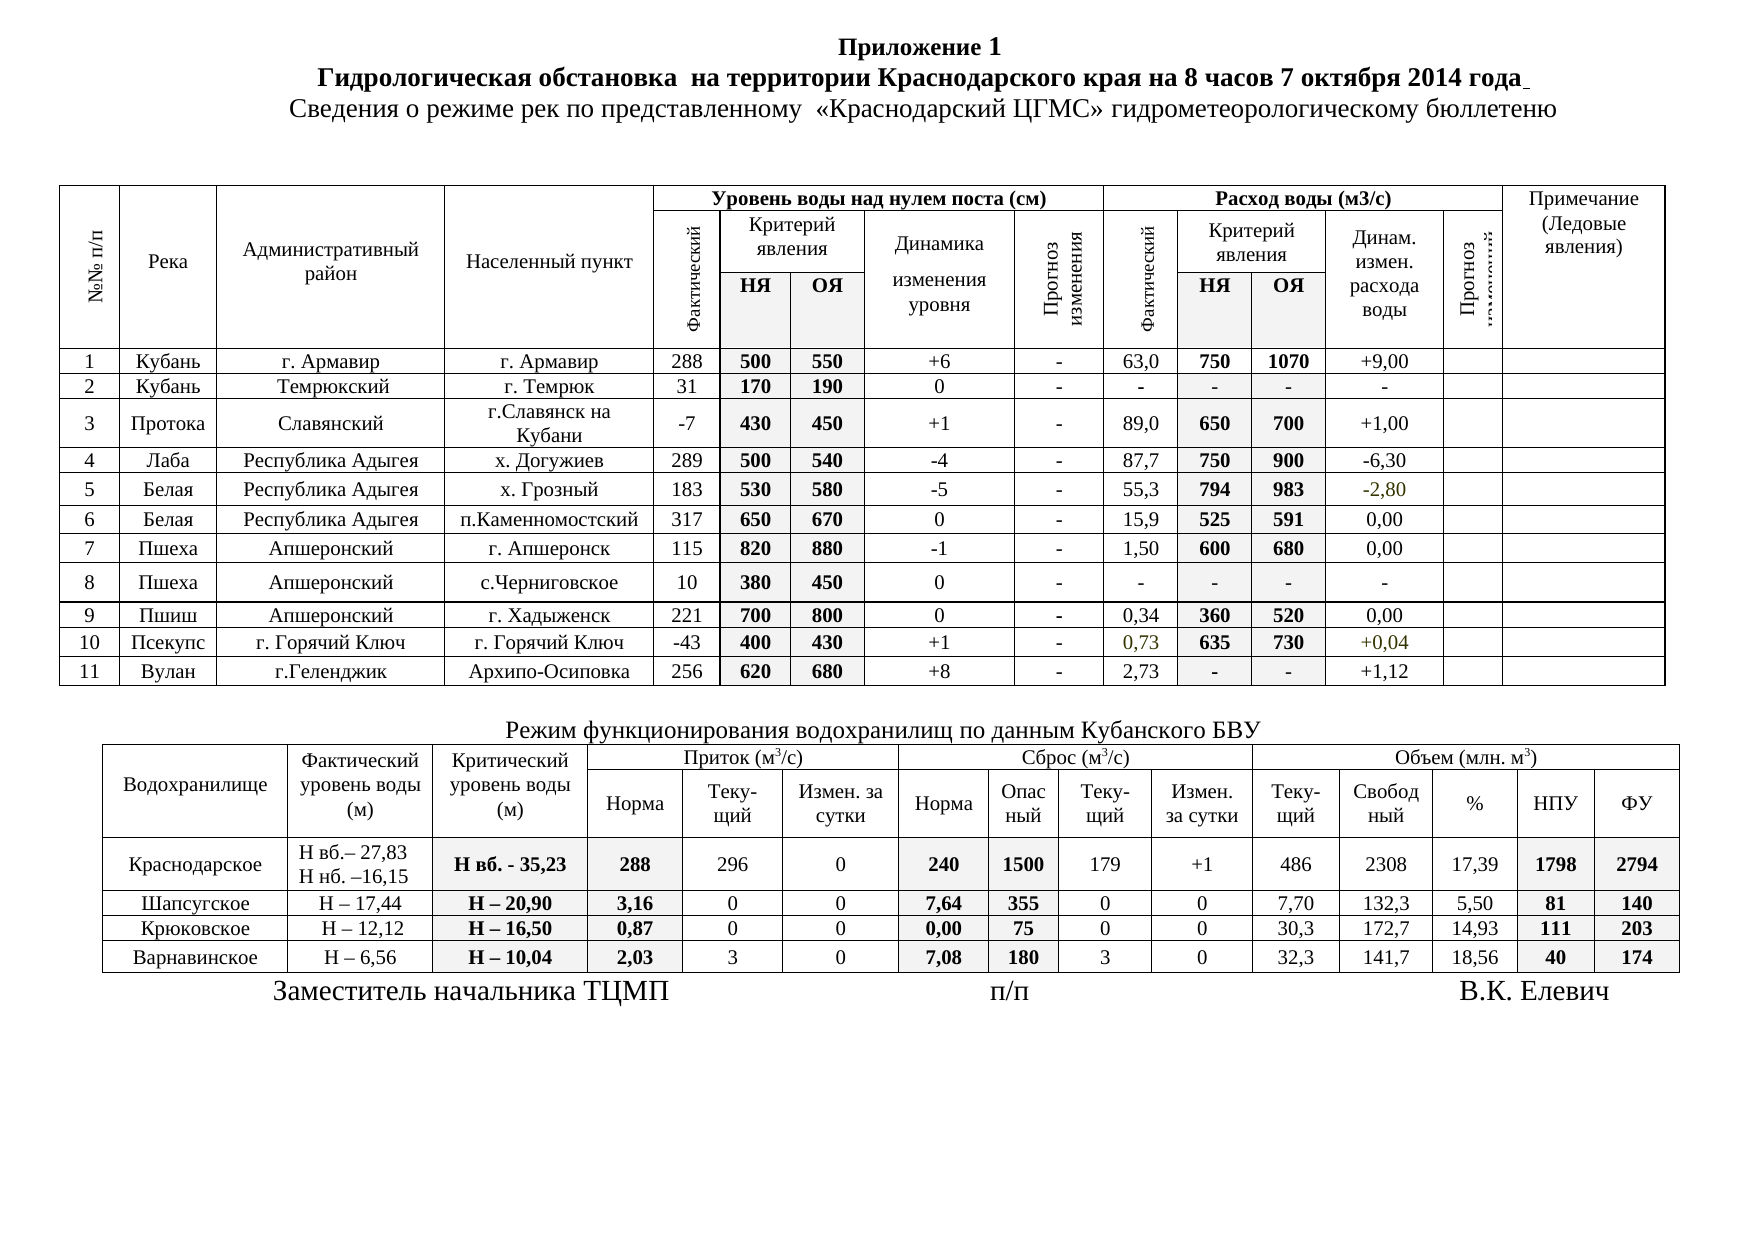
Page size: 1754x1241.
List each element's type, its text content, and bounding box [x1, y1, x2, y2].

table_cell 0 [683, 891, 782, 915]
table_cell Темрюкский [217, 374, 444, 398]
table_cell 0 [1059, 891, 1151, 915]
table_cell [1444, 563, 1502, 601]
table_cell 0 [783, 891, 898, 915]
table_cell - [1178, 563, 1251, 601]
table_cell г. Армавир [445, 349, 653, 373]
table_cell 450 [791, 563, 864, 601]
table_cell г. Горячий Ключ [445, 628, 653, 656]
table_cell 2 [60, 374, 119, 398]
table_cell 0,87 [588, 916, 682, 940]
table_cell Апшеронский [217, 563, 444, 601]
table_cell 360 [1178, 603, 1251, 627]
table_cell - [1326, 374, 1443, 398]
table_cell Пшеха [120, 563, 216, 601]
table_cell г. Армавир [217, 349, 444, 373]
table_cell 0 [783, 916, 898, 940]
table_cell Архипо-Осиповка [445, 657, 653, 685]
table_cell 0,00 [1326, 603, 1443, 627]
table_cell Н – 20,90 [433, 891, 587, 915]
table_cell 530 [721, 473, 790, 505]
table_cell 4 [60, 448, 119, 472]
table_cell 430 [721, 399, 790, 447]
table_cell 81 [1518, 891, 1594, 915]
table_cell 296 [683, 838, 782, 890]
table_cell ОЯ [791, 273, 864, 347]
table_header Фактический уровень воды (м) [288, 745, 432, 837]
table_cell 0 [683, 916, 782, 940]
table_cell +1 [865, 628, 1014, 656]
table_cell Псекупс [120, 628, 216, 656]
table_cell [1503, 473, 1664, 505]
table_cell 5,50 [1433, 891, 1517, 915]
table_cell 203 [1595, 916, 1679, 940]
table_cell Апшеронский [217, 603, 444, 627]
table_cell 31 [654, 374, 719, 398]
table_cell 0,00 [1326, 506, 1443, 533]
table_cell 2,03 [588, 941, 682, 972]
table_cell Шапсугское [103, 891, 287, 915]
table_cell 540 [791, 448, 864, 472]
table_cell Фактический [1104, 211, 1177, 347]
table_cell 9 [60, 603, 119, 627]
table_cell Н вб.– 27,83 Н нб. –16,15 [288, 838, 432, 890]
table_cell -7 [654, 399, 719, 447]
table_cell - [1252, 374, 1325, 398]
table_cell Пшеха [120, 534, 216, 562]
table_header Населенный пункт [445, 186, 653, 347]
table_cell 750 [1178, 349, 1251, 373]
table_cell -5 [865, 473, 1014, 505]
table_cell [1444, 657, 1502, 685]
table_cell -2,80 [1326, 473, 1443, 505]
table_cell Теку-щий [683, 770, 782, 837]
text Режим функционирования водохранилищ по данным Кубанского БВУ [59, 715, 1707, 744]
table_cell - [1104, 563, 1177, 601]
table_cell 0 [1152, 916, 1252, 940]
table_cell Пшиш [120, 603, 216, 627]
table_cell 0 [1152, 941, 1252, 972]
table_cell 0 [1152, 891, 1252, 915]
table_cell Норма [899, 770, 988, 837]
table_cell 0 [865, 506, 1014, 533]
table_cell [1444, 628, 1502, 656]
table_cell [1444, 534, 1502, 562]
table_cell Критерий явления [1178, 211, 1325, 272]
table_cell 355 [989, 891, 1058, 915]
table_cell Кубань [120, 374, 216, 398]
table_cell 87,7 [1104, 448, 1177, 472]
table_header Водохранилище [103, 745, 287, 837]
table_cell +8 [865, 657, 1014, 685]
table_cell 180 [989, 941, 1058, 972]
table_cell - [1015, 374, 1103, 398]
table_cell Измен. за сутки [783, 770, 898, 837]
table_cell 0 [783, 941, 898, 972]
table_cell 8 [60, 563, 119, 601]
table_cell [1503, 448, 1664, 472]
table_cell 7,64 [899, 891, 988, 915]
table_cell Республика Адыгея [217, 448, 444, 472]
table_cell НЯ [1178, 273, 1251, 347]
table_cell 0 [865, 563, 1014, 601]
table_cell Республика Адыгея [217, 506, 444, 533]
table_cell 183 [654, 473, 719, 505]
table_cell +1,12 [1326, 657, 1443, 685]
table_cell +9,00 [1326, 349, 1443, 373]
table_cell +1,00 [1326, 399, 1443, 447]
table_cell Измен. за сутки [1152, 770, 1252, 837]
table_cell Апшеронский [217, 534, 444, 562]
table_cell 288 [588, 838, 682, 890]
table_cell 0,00 [1326, 534, 1443, 562]
table_cell 1,50 [1104, 534, 1177, 562]
table_cell 700 [721, 603, 790, 627]
table_cell 0,34 [1104, 603, 1177, 627]
table_cell 380 [721, 563, 790, 601]
table_cell г. Горячий Ключ [217, 628, 444, 656]
table_cell 17,39 [1433, 838, 1517, 890]
table_header Административный район [217, 186, 444, 347]
table_cell Кубань [120, 349, 216, 373]
table_cell 15,9 [1104, 506, 1177, 533]
table_cell [1444, 399, 1502, 447]
table_cell 3 [683, 941, 782, 972]
table_cell 7,08 [899, 941, 988, 972]
table_cell 730 [1252, 628, 1325, 656]
table_header Сброс (м3/с) [899, 745, 1252, 769]
table_cell 2794 [1595, 838, 1679, 890]
table_cell Белая [120, 473, 216, 505]
table_cell Теку-щий [1059, 770, 1151, 837]
table_header Объем (млн. м3) [1253, 745, 1679, 769]
table_cell 900 [1252, 448, 1325, 472]
table_cell 3 [60, 399, 119, 447]
table_cell 680 [791, 657, 864, 685]
table_cell х. Догужиев [445, 448, 653, 472]
table_cell 6 [60, 506, 119, 533]
table_cell 140 [1595, 891, 1679, 915]
table_cell 486 [1253, 838, 1339, 890]
table_cell 800 [791, 603, 864, 627]
table_cell Н – 17,44 [288, 891, 432, 915]
table_cell +0,04 [1326, 628, 1443, 656]
table_cell п.Каменномостский [445, 506, 653, 533]
table_cell Республика Адыгея [217, 473, 444, 505]
table_cell [1503, 399, 1664, 447]
table_cell 179 [1059, 838, 1151, 890]
table_cell 0 [1059, 916, 1151, 940]
table_cell 1070 [1252, 349, 1325, 373]
table_cell Прогноз изменений [1444, 211, 1502, 347]
table_cell 0 [783, 838, 898, 890]
table_cell 600 [1178, 534, 1251, 562]
table_cell -1 [865, 534, 1014, 562]
table_cell 430 [791, 628, 864, 656]
table_cell 500 [721, 448, 790, 472]
table_cell 500 [721, 349, 790, 373]
table_cell 5 [60, 473, 119, 505]
table_cell 0 [865, 374, 1014, 398]
table_cell 221 [654, 603, 719, 627]
table_cell Н вб. - 35,23 [433, 838, 587, 890]
table_cell 256 [654, 657, 719, 685]
table_cell 141,7 [1340, 941, 1432, 972]
table_cell 750 [1178, 448, 1251, 472]
table_cell [1503, 374, 1664, 398]
table_cell % [1433, 770, 1517, 837]
table_cell 18,56 [1433, 941, 1517, 972]
table_cell 620 [721, 657, 790, 685]
table_cell -4 [865, 448, 1014, 472]
table_cell Н – 6,56 [288, 941, 432, 972]
text Гидрологическая обстановка на территории Краснодарского края на 8 часов 7 октября 2014 года [59, 61, 1707, 92]
table_cell 525 [1178, 506, 1251, 533]
table_cell - [1015, 603, 1103, 627]
table_cell +1 [865, 399, 1014, 447]
table_cell - [1104, 374, 1177, 398]
table_cell [1503, 349, 1664, 373]
table_cell х. Грозный [445, 473, 653, 505]
table_cell 55,3 [1104, 473, 1177, 505]
table_cell ОЯ [1252, 273, 1325, 347]
table_cell [1503, 628, 1664, 656]
table_cell - [1015, 473, 1103, 505]
table_cell 450 [791, 399, 864, 447]
table_cell 1 [60, 349, 119, 373]
table_cell - [1015, 506, 1103, 533]
table_cell 288 [654, 349, 719, 373]
table_cell 7 [60, 534, 119, 562]
table_cell [1444, 603, 1502, 627]
table_cell Славянский [217, 399, 444, 447]
table_cell 132,3 [1340, 891, 1432, 915]
table_cell [1503, 603, 1664, 627]
table_cell 880 [791, 534, 864, 562]
table_cell 190 [791, 374, 864, 398]
table_cell Свободный [1340, 770, 1432, 837]
table_cell Лаба [120, 448, 216, 472]
table_cell Динам. измен. расхода воды [1326, 211, 1443, 347]
table_cell 983 [1252, 473, 1325, 505]
table_header Уровень воды над нулем поста (см) [654, 186, 1103, 210]
table_cell +1 [1152, 838, 1252, 890]
table_cell 289 [654, 448, 719, 472]
table_cell 580 [791, 473, 864, 505]
table_cell [1444, 349, 1502, 373]
table_cell - [1015, 628, 1103, 656]
table_cell Теку-щий [1253, 770, 1339, 837]
table_cell [1503, 563, 1664, 601]
table_cell 40 [1518, 941, 1594, 972]
table_cell г.Геленджик [217, 657, 444, 685]
table_cell 520 [1252, 603, 1325, 627]
table_cell 10 [60, 628, 119, 656]
table_cell - [1178, 374, 1251, 398]
table_cell 0,73 [1104, 628, 1177, 656]
table_cell - [1252, 563, 1325, 601]
table_cell г.Славянск на Кубани [445, 399, 653, 447]
table_header Критический уровень воды (м) [433, 745, 587, 837]
table_cell Протока [120, 399, 216, 447]
table_cell ФУ [1595, 770, 1679, 837]
table_header Приток (м3/с) [588, 745, 898, 769]
text Сведения о режиме рек по представленному «Краснодарский ЦГМС» гидрометеорологическому бюллетеню [59, 92, 1707, 123]
table_cell Динамика изменения уровня [865, 211, 1014, 347]
table_cell Критерий явления [721, 211, 864, 272]
table_cell 820 [721, 534, 790, 562]
table_cell Краснодарское [103, 838, 287, 890]
table_cell 0 [865, 603, 1014, 627]
text Заместитель начальника ТЦМП п/п В.К. Елевич [236, 777, 1707, 1007]
table_cell 1798 [1518, 838, 1594, 890]
table_cell 0,00 [899, 916, 988, 940]
table_cell [1503, 506, 1664, 533]
table_cell -43 [654, 628, 719, 656]
table_cell 14,93 [1433, 916, 1517, 940]
table_header №№ п/п [60, 186, 119, 347]
table_cell 89,0 [1104, 399, 1177, 447]
table_cell 670 [791, 506, 864, 533]
table_cell [1503, 534, 1664, 562]
table_cell - [1178, 657, 1251, 685]
table_header Река [120, 186, 216, 347]
table_cell 174 [1595, 941, 1679, 972]
table_cell - [1015, 657, 1103, 685]
table_cell Н – 16,50 [433, 916, 587, 940]
table_cell Н – 12,12 [288, 916, 432, 940]
table_cell Прогноз изменения уровня [1015, 211, 1103, 347]
table_cell 3,16 [588, 891, 682, 915]
table_cell [1444, 374, 1502, 398]
table_header Расход воды (м3/с) [1104, 186, 1502, 210]
table_cell 3 [1059, 941, 1151, 972]
table_cell - [1015, 448, 1103, 472]
table_cell 11 [60, 657, 119, 685]
table_cell с.Черниговское [445, 563, 653, 601]
table_cell 7,70 [1253, 891, 1339, 915]
table_cell - [1326, 563, 1443, 601]
table_cell 115 [654, 534, 719, 562]
table_cell 75 [989, 916, 1058, 940]
table_cell 650 [1178, 399, 1251, 447]
table_cell Вулан [120, 657, 216, 685]
table_cell 2,73 [1104, 657, 1177, 685]
table_cell 317 [654, 506, 719, 533]
table_cell - [1015, 349, 1103, 373]
table_cell Варнавинское [103, 941, 287, 972]
table_cell - [1015, 534, 1103, 562]
table_cell 32,3 [1253, 941, 1339, 972]
table_cell 550 [791, 349, 864, 373]
table_cell 111 [1518, 916, 1594, 940]
text Приложение 1 [59, 29, 1707, 61]
table_cell [1444, 448, 1502, 472]
table_header Примечание (Ледовые явления) [1503, 186, 1664, 347]
table_cell Крюковское [103, 916, 287, 940]
table_cell НЯ [721, 273, 790, 347]
table_cell г. Темрюк [445, 374, 653, 398]
table_cell Фактический [654, 211, 719, 347]
table_cell 10 [654, 563, 719, 601]
table_cell 794 [1178, 473, 1251, 505]
table_cell 172,7 [1340, 916, 1432, 940]
table_cell 700 [1252, 399, 1325, 447]
table_cell 1500 [989, 838, 1058, 890]
table_cell 650 [721, 506, 790, 533]
table_cell 400 [721, 628, 790, 656]
table_cell Н – 10,04 [433, 941, 587, 972]
table_cell -6,30 [1326, 448, 1443, 472]
table_cell [1444, 506, 1502, 533]
table_cell 30,3 [1253, 916, 1339, 940]
table_cell 240 [899, 838, 988, 890]
table_cell 591 [1252, 506, 1325, 533]
table_cell 170 [721, 374, 790, 398]
table_cell +6 [865, 349, 1014, 373]
table_cell Белая [120, 506, 216, 533]
table_cell 2308 [1340, 838, 1432, 890]
table_cell - [1252, 657, 1325, 685]
table_cell Норма [588, 770, 682, 837]
table_cell 680 [1252, 534, 1325, 562]
table_cell Опасный [989, 770, 1058, 837]
table_cell г. Хадыженск [445, 603, 653, 627]
table_cell [1444, 473, 1502, 505]
table_cell - [1015, 399, 1103, 447]
table_cell 63,0 [1104, 349, 1177, 373]
table_cell г. Апшеронск [445, 534, 653, 562]
table_cell [1503, 657, 1664, 685]
table_cell НПУ [1518, 770, 1594, 837]
table_cell - [1015, 563, 1103, 601]
table_cell 635 [1178, 628, 1251, 656]
